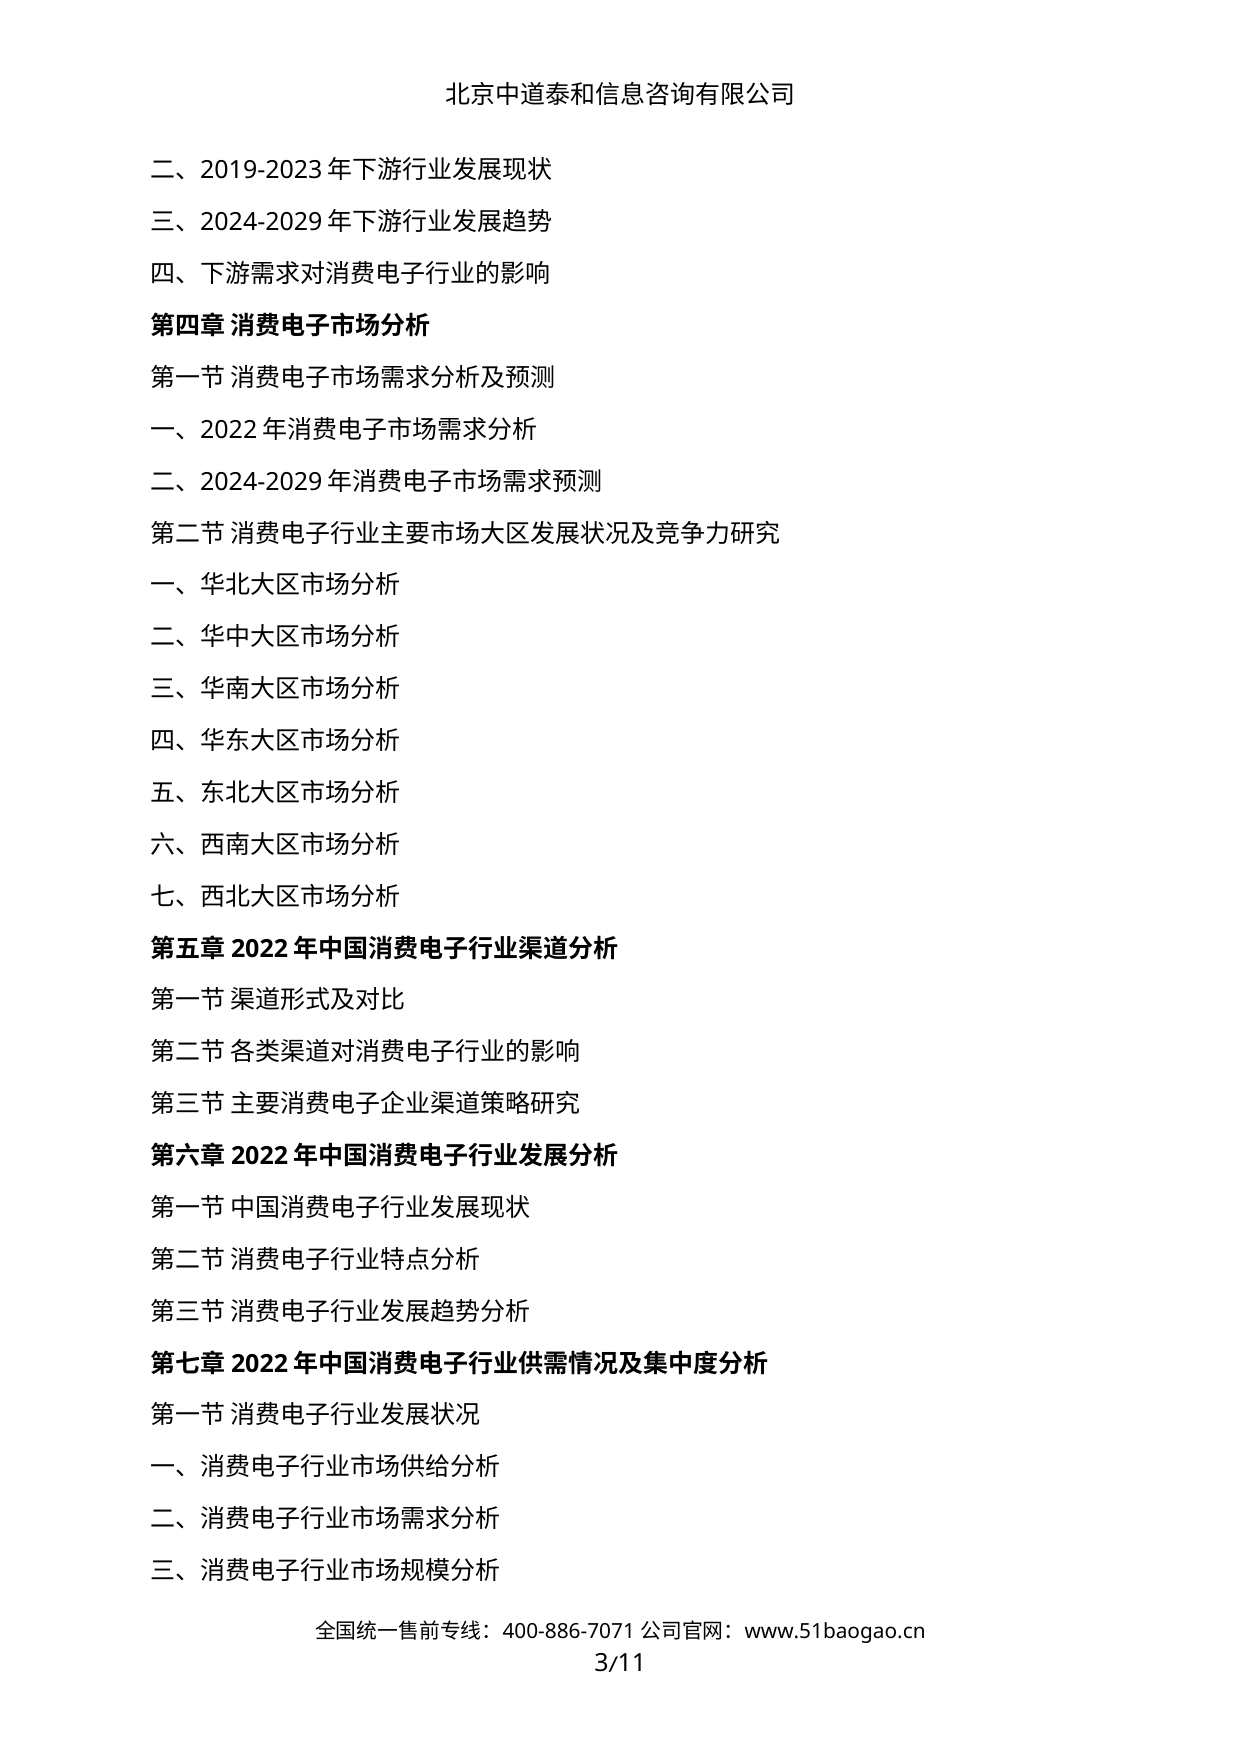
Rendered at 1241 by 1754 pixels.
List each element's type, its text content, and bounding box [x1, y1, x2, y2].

text 六、西南大区市场分析 [150, 824, 1090, 861]
text 四、下游需求对消费电子行业的影响 [150, 254, 1090, 290]
text 第二节 各类渠道对消费电子行业的影响 [150, 1032, 1090, 1068]
text 一、华北大区市场分析 [150, 565, 1090, 601]
text 第一节 消费电子行业发展状况 [150, 1395, 1090, 1431]
text 一、消费电子行业市场供给分析 [150, 1447, 1090, 1483]
text 第二节 消费电子行业特点分析 [150, 1239, 1090, 1276]
text 二、2019-2023年下游行业发展现状 [150, 150, 1090, 186]
text 三、华南大区市场分析 [150, 669, 1090, 705]
text 二、消费电子行业市场需求分析 [150, 1499, 1090, 1535]
text 第三节 消费电子行业发展趋势分析 [150, 1291, 1090, 1327]
text 第二节 消费电子行业主要市场大区发展状况及竞争力研究 [150, 513, 1090, 549]
text 第一节 消费电子市场需求分析及预测 [150, 357, 1090, 394]
text 七、西北大区市场分析 [150, 876, 1090, 912]
text 二、华中大区市场分析 [150, 617, 1090, 653]
text 第五章 2022年中国消费电子行业渠道分析 [150, 928, 1090, 964]
text 第一节 渠道形式及对比 [150, 980, 1090, 1016]
text 二、2024-2029年消费电子市场需求预测 [150, 461, 1090, 497]
text 一、2022年消费电子市场需求分析 [150, 409, 1090, 446]
text 三、消费电子行业市场规模分析 [150, 1551, 1090, 1587]
text 五、东北大区市场分析 [150, 772, 1090, 809]
text 第一节 中国消费电子行业发展现状 [150, 1187, 1090, 1224]
text 第四章 消费电子市场分析 [150, 306, 1090, 342]
text 第三节 主要消费电子企业渠道策略研究 [150, 1084, 1090, 1120]
text 三、2024-2029年下游行业发展趋势 [150, 202, 1090, 238]
text 第六章 2022年中国消费电子行业发展分析 [150, 1136, 1090, 1172]
text 第七章 2022年中国消费电子行业供需情况及集中度分析 [150, 1343, 1090, 1379]
text 四、华东大区市场分析 [150, 721, 1090, 757]
